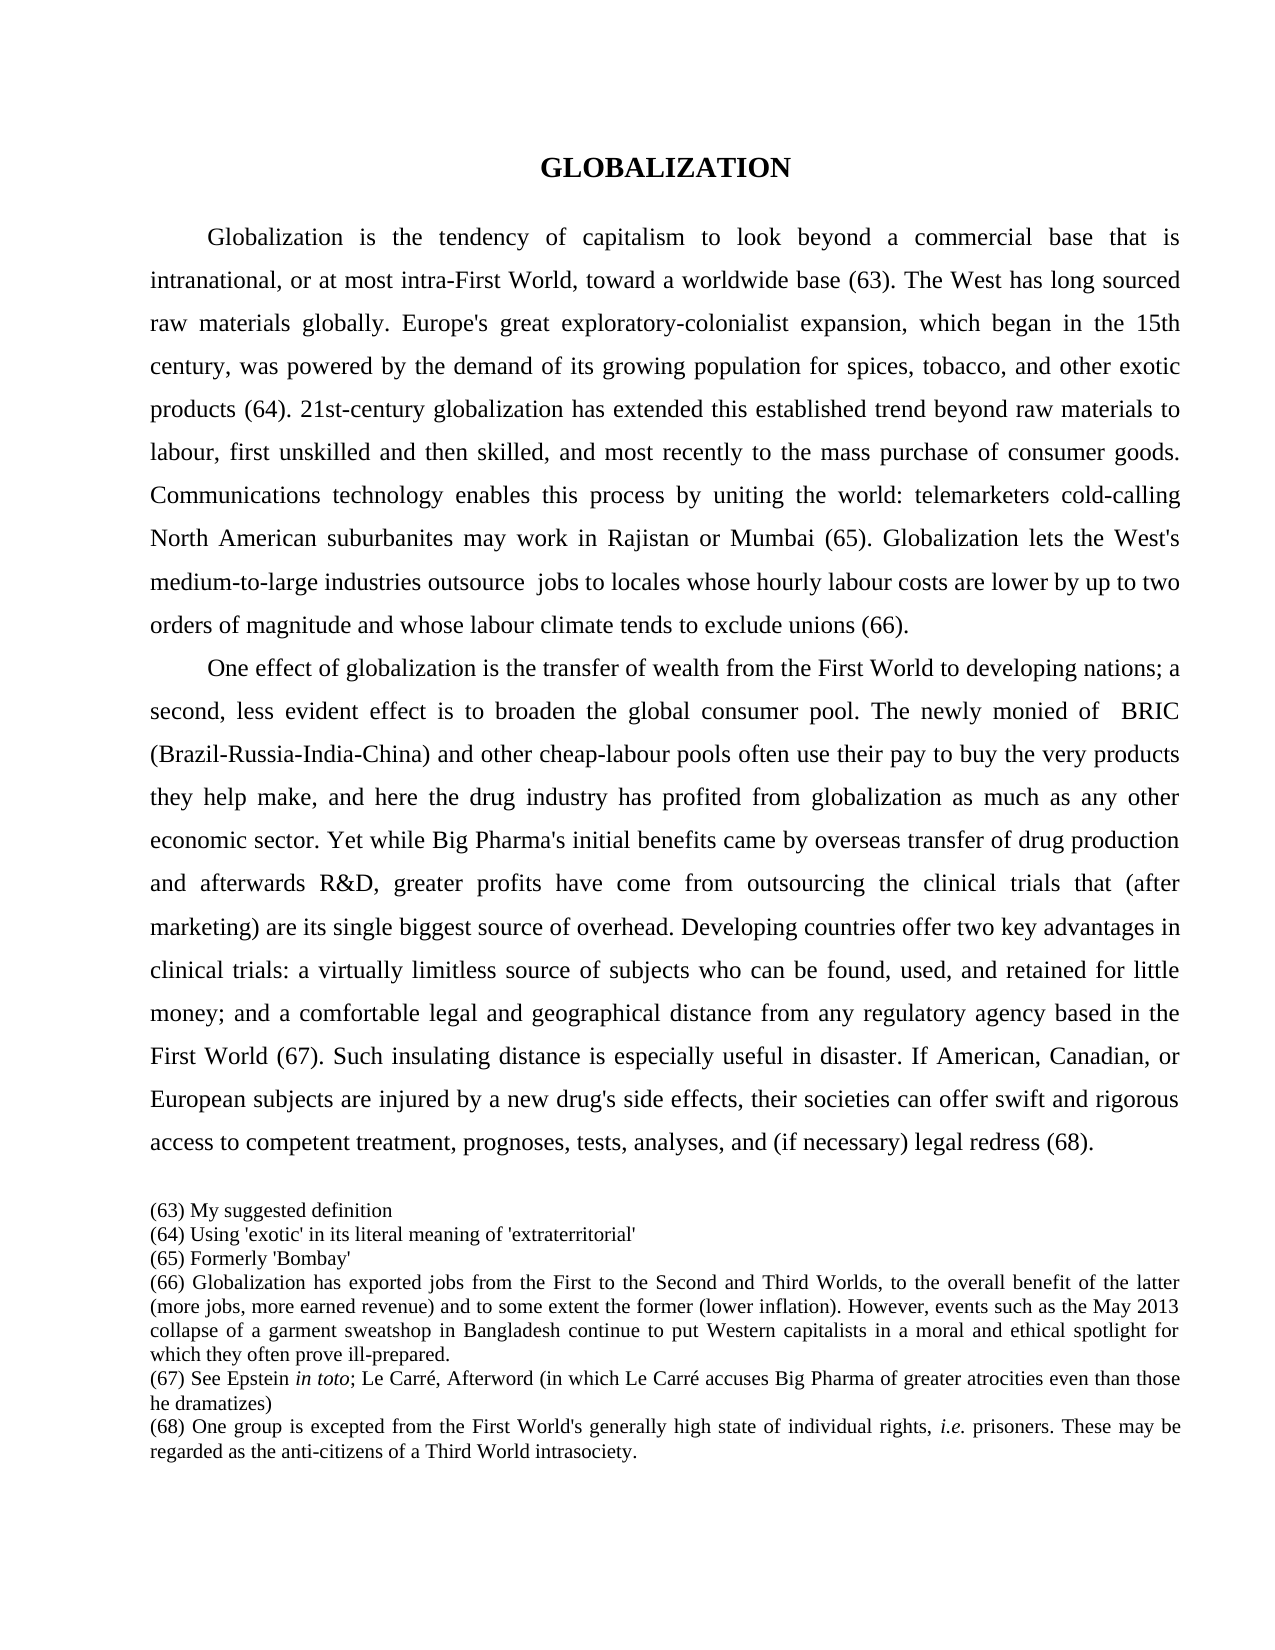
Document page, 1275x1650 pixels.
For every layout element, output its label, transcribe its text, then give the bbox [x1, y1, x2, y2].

text (65) Formerly 'Bombay' [150, 1246, 1181, 1270]
text (66) Globalization has exported jobs from the First to the Second and Third Worlds, to the overall benefit of the latter (more jobs, more earned revenue) and to some extent the former (lower inflation). However, events such as the May 2013 collapse of a garment sweatshop in Bangladesh continue to put Western capitalists in a moral and ethical spotlight for which they often prove ill-prepared. [150, 1270, 1181, 1366]
text (67) See Epstein in toto; Le Carré, Afterword (in which Le Carré accuses Big Pharma of greater atrocities even than those he dramatizes) [150, 1366, 1181, 1414]
text (68) One group is excepted from the First World's generally high state of individual rights, i.e. prisoners. These may be regarded as the anti-citizens of a Third World intrasociety. [150, 1414, 1181, 1463]
text (64) Using 'exotic' in its literal meaning of 'extraterritorial' [150, 1222, 1181, 1246]
text (63) My suggested definition [150, 1198, 1181, 1222]
text One effect of globalization is the transfer of wealth from the First World to developing nations; a second, less evident effect is to broaden the global consumer pool. The newly monied of BRIC (Brazil-Russia-India-China) and other cheap-labour pools often use their pay to buy the very products they help make, and here the drug industry has profited from globalization as much as any other economic sector. Yet while Big Pharma's initial benefits came by overseas transfer of drug production and afterwards R&D, greater profits have come from outsourcing the clinical trials that (after marketing) are its single biggest source of overhead. Developing countries offer two key advantages in clinical trials: a virtually limitless source of subjects who can be found, used, and retained for little money; and a comfortable legal and geographical distance from any regulatory agency based in the First World (67). Such insulating distance is especially useful in disaster. If American, Canadian, or European subjects are injured by a new drug's side effects, their societies can offer swift and rigorous access to competent treatment, prognoses, tests, analyses, and (if necessary) legal redress (68). [150, 653, 1181, 1156]
text GLOBALIZATION [150, 150, 1181, 183]
text Globalization is the tendency of capitalism to look beyond a commercial base that is intranational, or at most intra-First World, toward a worldwide base (63). The West has long sourced raw materials globally. Europe's great exploratory-colonialist expansion, which began in the 15th century, was powered by the demand of its growing population for spices, tobacco, and other exotic products (64). 21st-century globalization has extended this established trend beyond raw materials to labour, first unskilled and then skilled, and most recently to the mass purchase of consumer goods. Communications technology enables this process by uniting the world: telemarketers cold-calling North American suburbanites may work in Rajistan or Mumbai (65). Globalization lets the West's medium-to-large industries outsource jobs to locales whose hourly labour costs are lower by up to two orders of magnitude and whose labour climate tends to exclude unions (66). [150, 222, 1181, 638]
